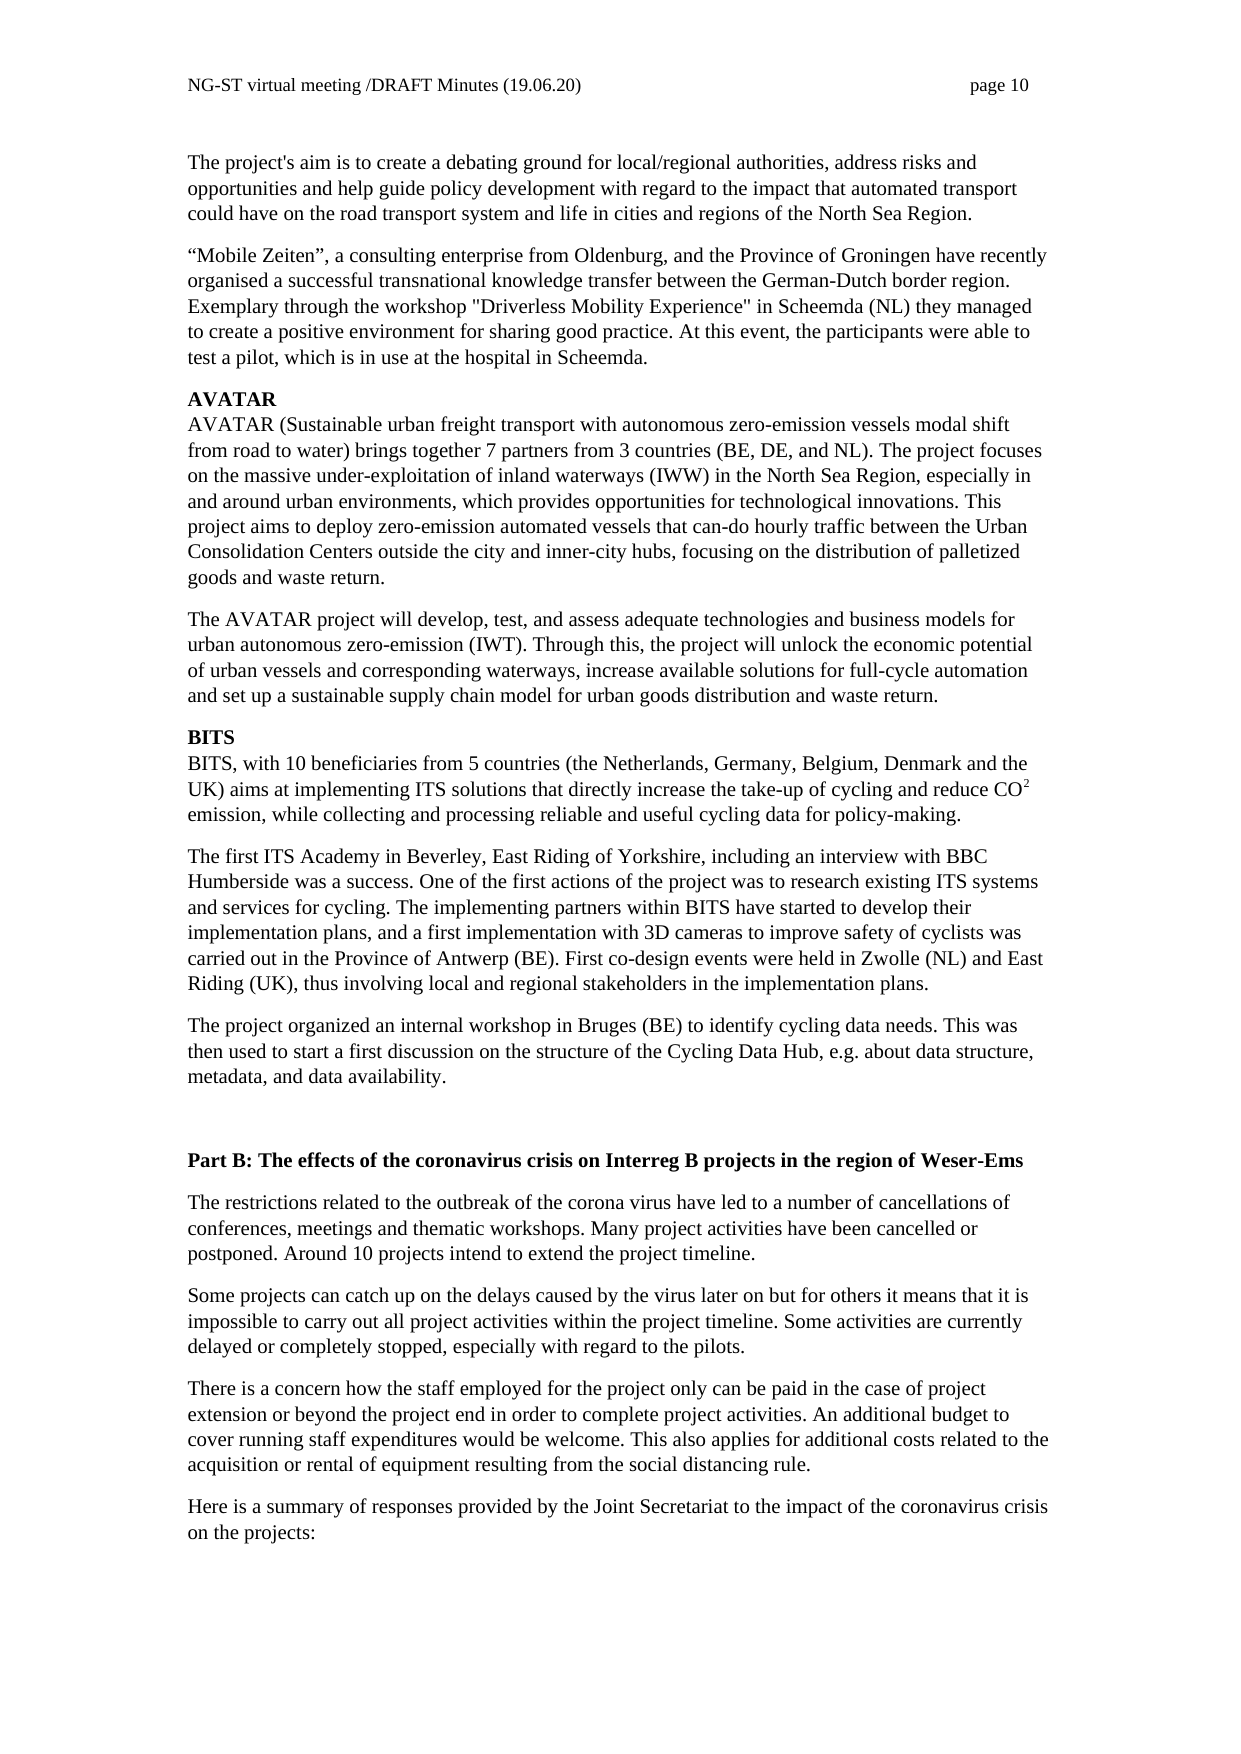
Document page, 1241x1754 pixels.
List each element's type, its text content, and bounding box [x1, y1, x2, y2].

text The project organized an internal workshop in Bruges (BE) to identify cycling data needs. This was then used to start a first discussion on the structure of the Cycling Data Hub, e.g. about data structure, metadata, and data availability. [187, 1013, 1053, 1088]
text The first ITS Academy in Beverley, East Riding of Yorkshire, including an interview with BBC Humberside was a success. One of the first actions of the project was to research existing ITS systems and services for cycling. The implementing partners within BITS have started to develop their implementation plans, and a first implementation with 3D cameras to improve safety of cyclists was carried out in the Province of Antwerp (BE). First co-design events were held in Zwolle (NL) and East Riding (UK), thus involving local and regional stakeholders in the implementation plans. [187, 844, 1053, 995]
text Part B: The effects of the coronavirus crisis on Interreg B projects in the region of Weser-Ems [187, 1148, 1053, 1172]
text Here is a summary of responses provided by the Joint Secretariat to the impact of the coronavirus crisis on the projects: [187, 1494, 1053, 1544]
text The restrictions related to the outbreak of the corona virus have led to a number of cancellations of conferences, meetings and thematic workshops. Many project activities have been cancelled or postponed. Around 10 projects intend to extend the project timeline. [187, 1190, 1053, 1265]
text AVATAR (Sustainable urban freight transport with autonomous zero-emission vessels modal shift from road to water) brings together 7 partners from 3 countries (BE, DE, and NL). The project focuses on the massive under-exploitation of inland waterways (IWW) in the North Sea Region, especially in and around urban environments, which provides opportunities for technological innovations. This project aims to deploy zero-emission automated vessels that can-do hourly traffic between the Urban Consolidation Centers outside the city and inner-city hubs, focusing on the distribution of palletized goods and waste return. [187, 412, 1053, 589]
text The AVATAR project will develop, test, and assess adequate technologies and business models for urban autonomous zero-emission (IWT). Through this, the project will unlock the economic potential of urban vessels and corresponding waterways, increase available solutions for full-cycle automation and set up a sustainable supply chain model for urban goods distribution and waste return. [187, 607, 1053, 707]
text BITS [187, 725, 1053, 749]
text “Mobile Zeiten”, a consulting enterprise from Oldenburg, and the Province of Groningen have recently organised a successful transnational knowledge transfer between the German-Dutch border region. Exemplary through the workshop "Driverless Mobility Experience" in Scheemda (NL) they managed to create a positive environment for sharing good practice. At this event, the participants were able to test a pilot, which is in use at the hospital in Scheemda. [187, 243, 1053, 369]
text BITS, with 10 beneficiaries from 5 countries (the Netherlands, Germany, Belgium, Denmark and the UK) aims at implementing ITS solutions that directly increase the take-up of cycling and reduce CO2 emission, while collecting and processing reliable and useful cycling data for policy-making. [187, 751, 1053, 826]
text AVATAR [187, 387, 1053, 411]
text The project's aim is to create a debating ground for local/regional authorities, address risks and opportunities and help guide policy development with regard to the impact that automated transport could have on the road transport system and life in cities and regions of the North Sea Region. [187, 150, 1053, 225]
text Some projects can catch up on the delays caused by the virus later on but for others it means that it is impossible to carry out all project activities within the project timeline. Some activities are currently delayed or completely stopped, especially with regard to the pilots. [187, 1283, 1053, 1358]
text There is a concern how the staff employed for the project only can be paid in the case of project extension or beyond the project end in order to complete project activities. An additional budget to cover running staff expenditures would be welcome. This also applies for additional costs related to the acquisition or rental of equipment resulting from the social distancing rule. [187, 1376, 1053, 1476]
